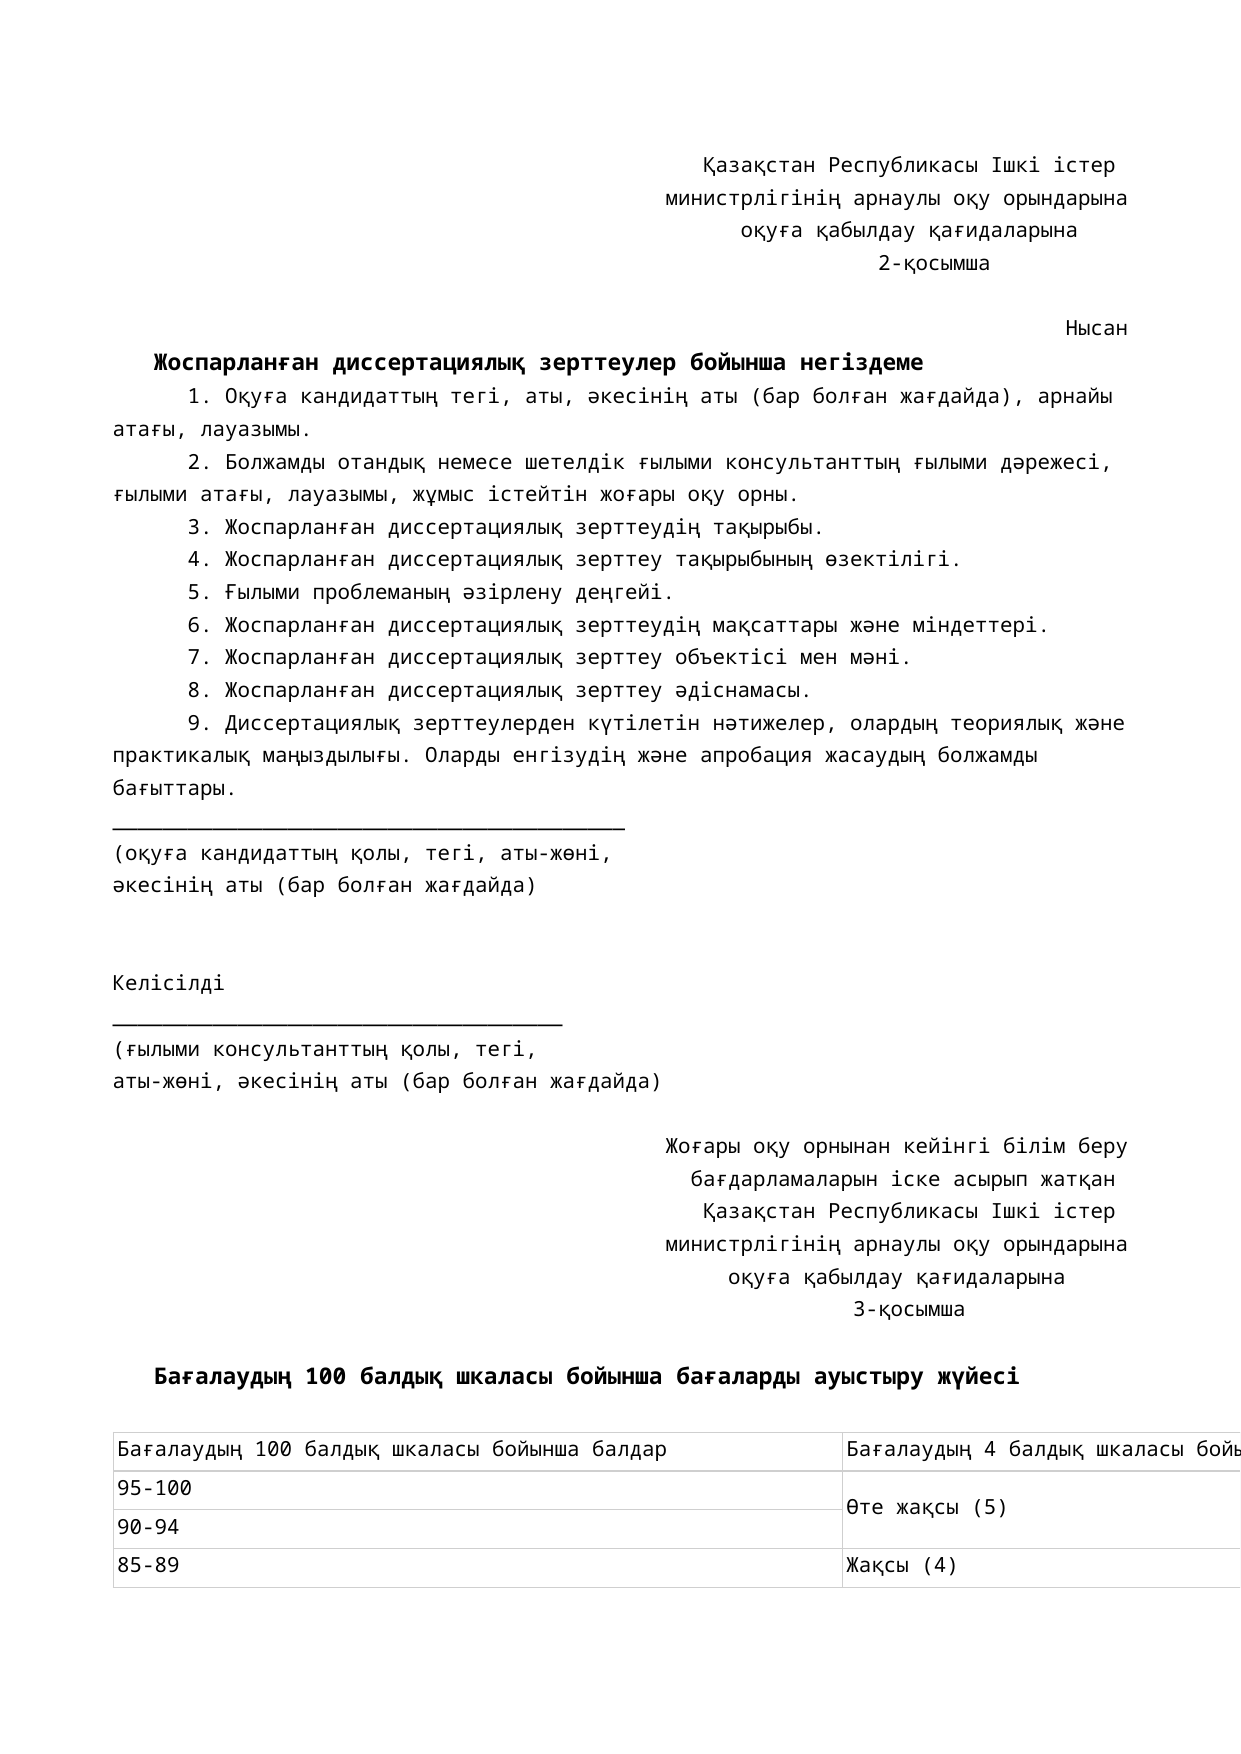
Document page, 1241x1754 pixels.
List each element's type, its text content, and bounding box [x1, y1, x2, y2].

text Нысан [112, 313, 1128, 341]
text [112, 150, 1128, 309]
text Жоғары оқу орнынан кейінгі білім беру бағдарламаларын іске асырып жатқан Қазақстан Республикасы Ішкі істер министрлігінің арнаулы оқу орындарына оқуға қабылдау қағидаларына 3-қосымша [112, 1131, 1128, 1356]
table_cell 90-94 [114, 1510, 842, 1548]
table_cell 85-89 [114, 1549, 842, 1587]
text Бағалаудың 100 балдық шкаласы бойынша бағаларды ауыстыру жүйесі [112, 1360, 1128, 1427]
table_header Бағалаудың 4 балдық шкаласы бойынша балдар [843, 1433, 1240, 1470]
table_cell Жақсы (4) [843, 1549, 1240, 1587]
text Жоспарланған диссертациялық зерттеулер бойынша негіздеме [112, 346, 1128, 377]
text 1. Оқуға кандидаттың тегі, аты, әкесінің аты (бар болған жағдайда), арнайы атағы, лауазымы. 2. Болжамды отандық немесе шетелдік ғылыми консультанттың ғылыми дәрежесі, ғылыми атағы, лауазымы, жұмыс істейтін жоғары оқу орны. 3. Жоспарланған диссертациялық зерттеудің тақырыбы. 4. Жоспарланған диссертациялық зерттеу тақырыбының өзектілігі. 5. Ғылыми проблеманың әзірлену деңгейі. 6. Жоспарланған диссертациялық зерттеудің мақсаттары және міндеттері. 7. Жоспарланған диссертациялық зерттеу объектісі мен мәні. 8. Жоспарланған диссертациялық зерттеу әдіснамасы. 9. Диссертациялық зерттеулерден күтілетін нәтижелер, олардың теориялық және практикалық маңыздылығы. Оларды енгізудің және апробация жасаудың болжамды бағыттары. _________________________________________ (оқуға кандидаттың қолы, тегі, аты-жөні, әкесінің аты (бар болған жағдайда) Келісілді ____________________________________ (ғылыми консультанттың қолы, тегі, аты-жөні, әкесінің аты (бар болған жағдайда) [112, 382, 1128, 1127]
table_cell Өте жақсы (5) [843, 1472, 1240, 1548]
table_header Бағалаудың 100 балдық шкаласы бойынша балдар [114, 1433, 842, 1470]
table_cell 95-100 [114, 1472, 842, 1509]
